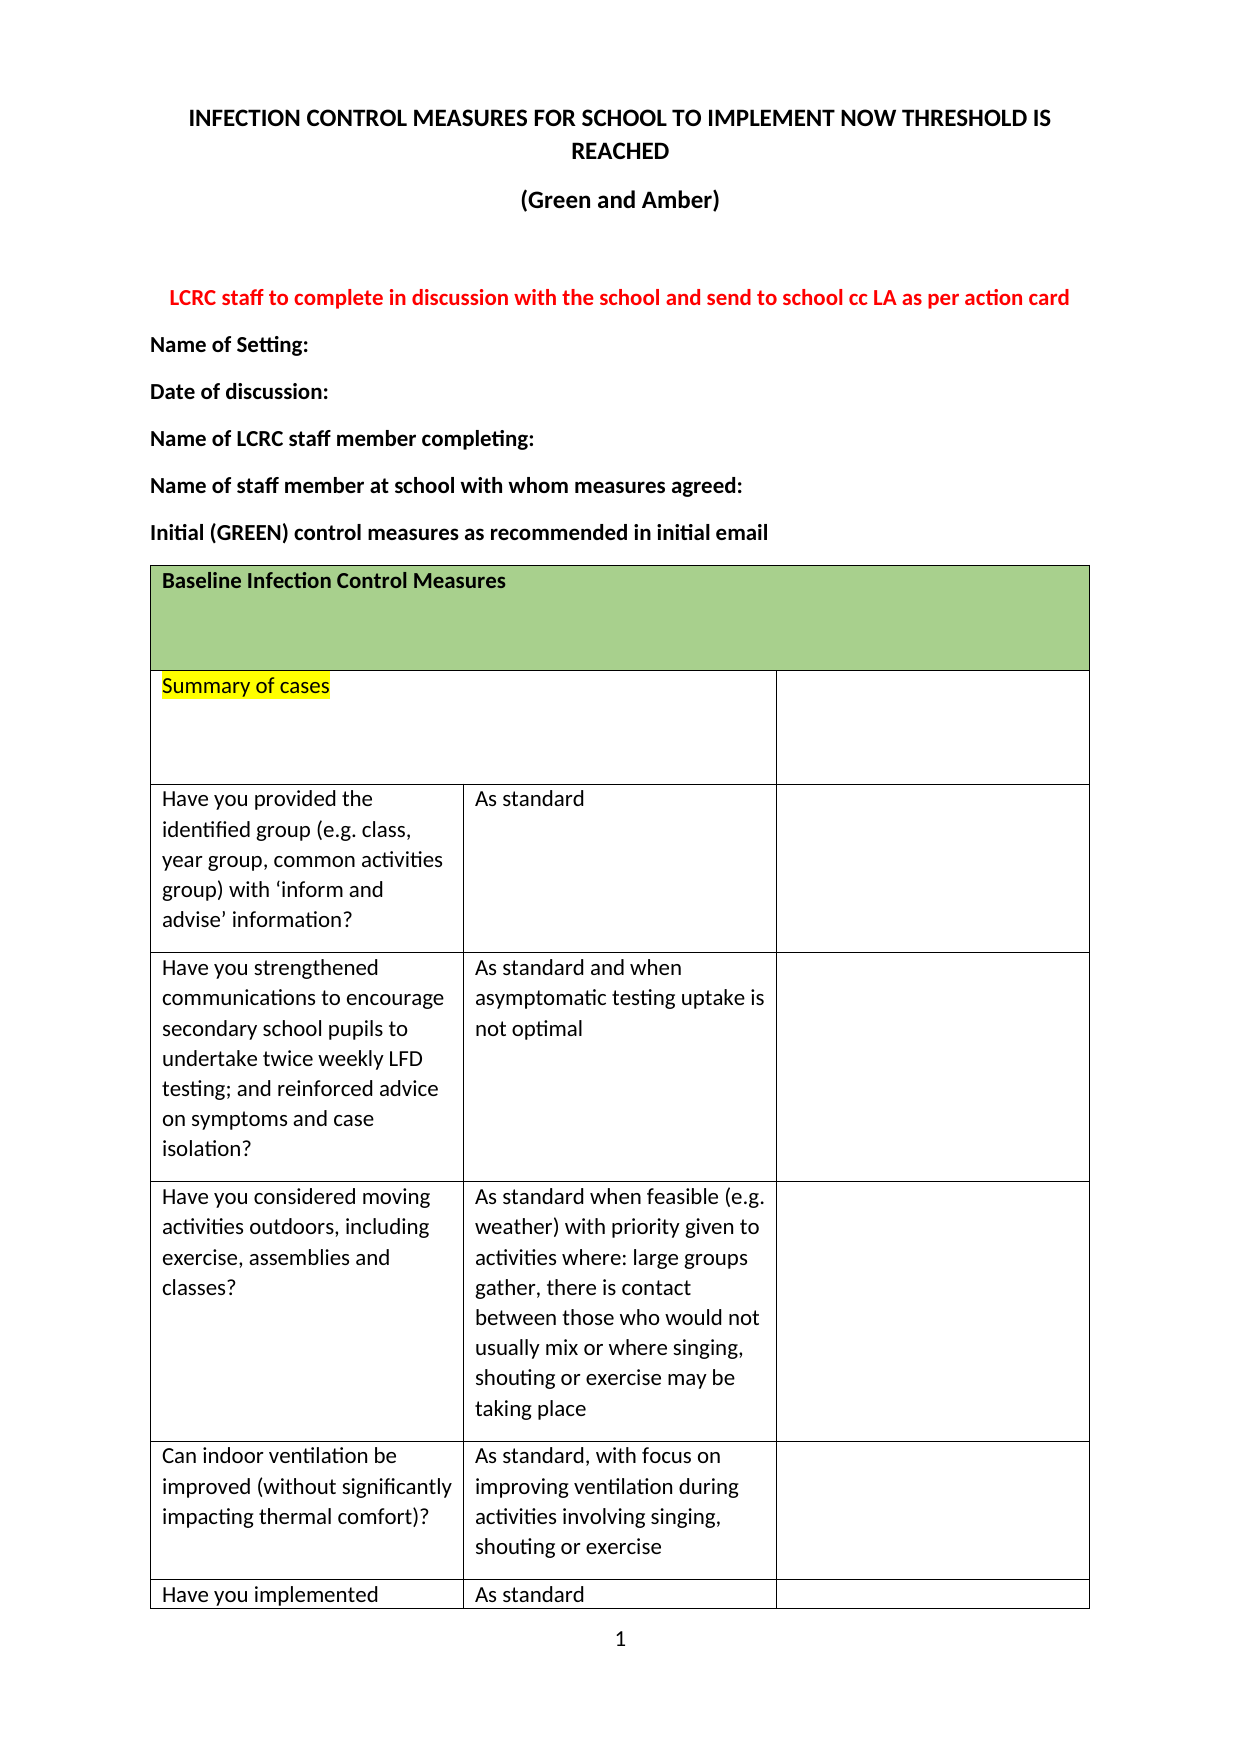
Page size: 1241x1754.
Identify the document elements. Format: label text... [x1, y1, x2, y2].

table_header Baseline Infection Control Measures [151, 566, 1089, 670]
table_cell Can indoor ventilation be improved (without significantly impacting thermal comfort)? [151, 1442, 463, 1579]
text Name of LCRC staff member completing: [150, 424, 1090, 452]
text (Green and Amber) [150, 184, 1090, 215]
table_cell Have you considered moving activities outdoors, including exercise, assemblies and classes? [151, 1182, 463, 1441]
table_cell [777, 1580, 1089, 1608]
table_cell Have you strengthened communications to encourage secondary school pupils to undertake twice weekly LFD testing; and reinforced advice on symptoms and case isolation? [151, 953, 463, 1181]
table_cell As standard, with focus on improving ventilation during activities involving singing, shouting or exercise [464, 1442, 776, 1579]
table_cell [777, 1442, 1089, 1579]
table_cell [777, 785, 1089, 952]
table_cell As standard [464, 1580, 776, 1608]
text Name of staff member at school with whom measures agreed: [150, 471, 1090, 499]
table_cell As standard when feasible (e.g. weather) with priority given to activities where: large groups gather, there is contact between those who would not usually mix or where singing, shouting or exercise may be taking place [464, 1182, 776, 1441]
text Name of Setting: [150, 330, 1090, 358]
table_cell [777, 1182, 1089, 1441]
table_cell Summary of cases [151, 671, 776, 783]
text Initial (GREEN) control measures as recommended in initial email [150, 518, 1090, 546]
text INFECTION CONTROL MEASURES FOR SCHOOL TO IMPLEMENT NOW THRESHOLD IS REACHED [150, 102, 1090, 165]
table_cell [151, 1580, 463, 1608]
text LCRC staff to complete in discussion with the school and send to school cc LA as per action card [150, 283, 1090, 312]
table_cell Have you provided the identified group (e.g. class, year group, common activities group) with ‘inform and advise’ information? [151, 785, 463, 952]
text Date of discussion: [150, 377, 1090, 405]
table_cell As standard and when asymptomatic testing uptake is not optimal [464, 953, 776, 1181]
table_cell [777, 671, 1089, 783]
table_cell As standard [464, 785, 776, 952]
table_cell [777, 953, 1089, 1181]
